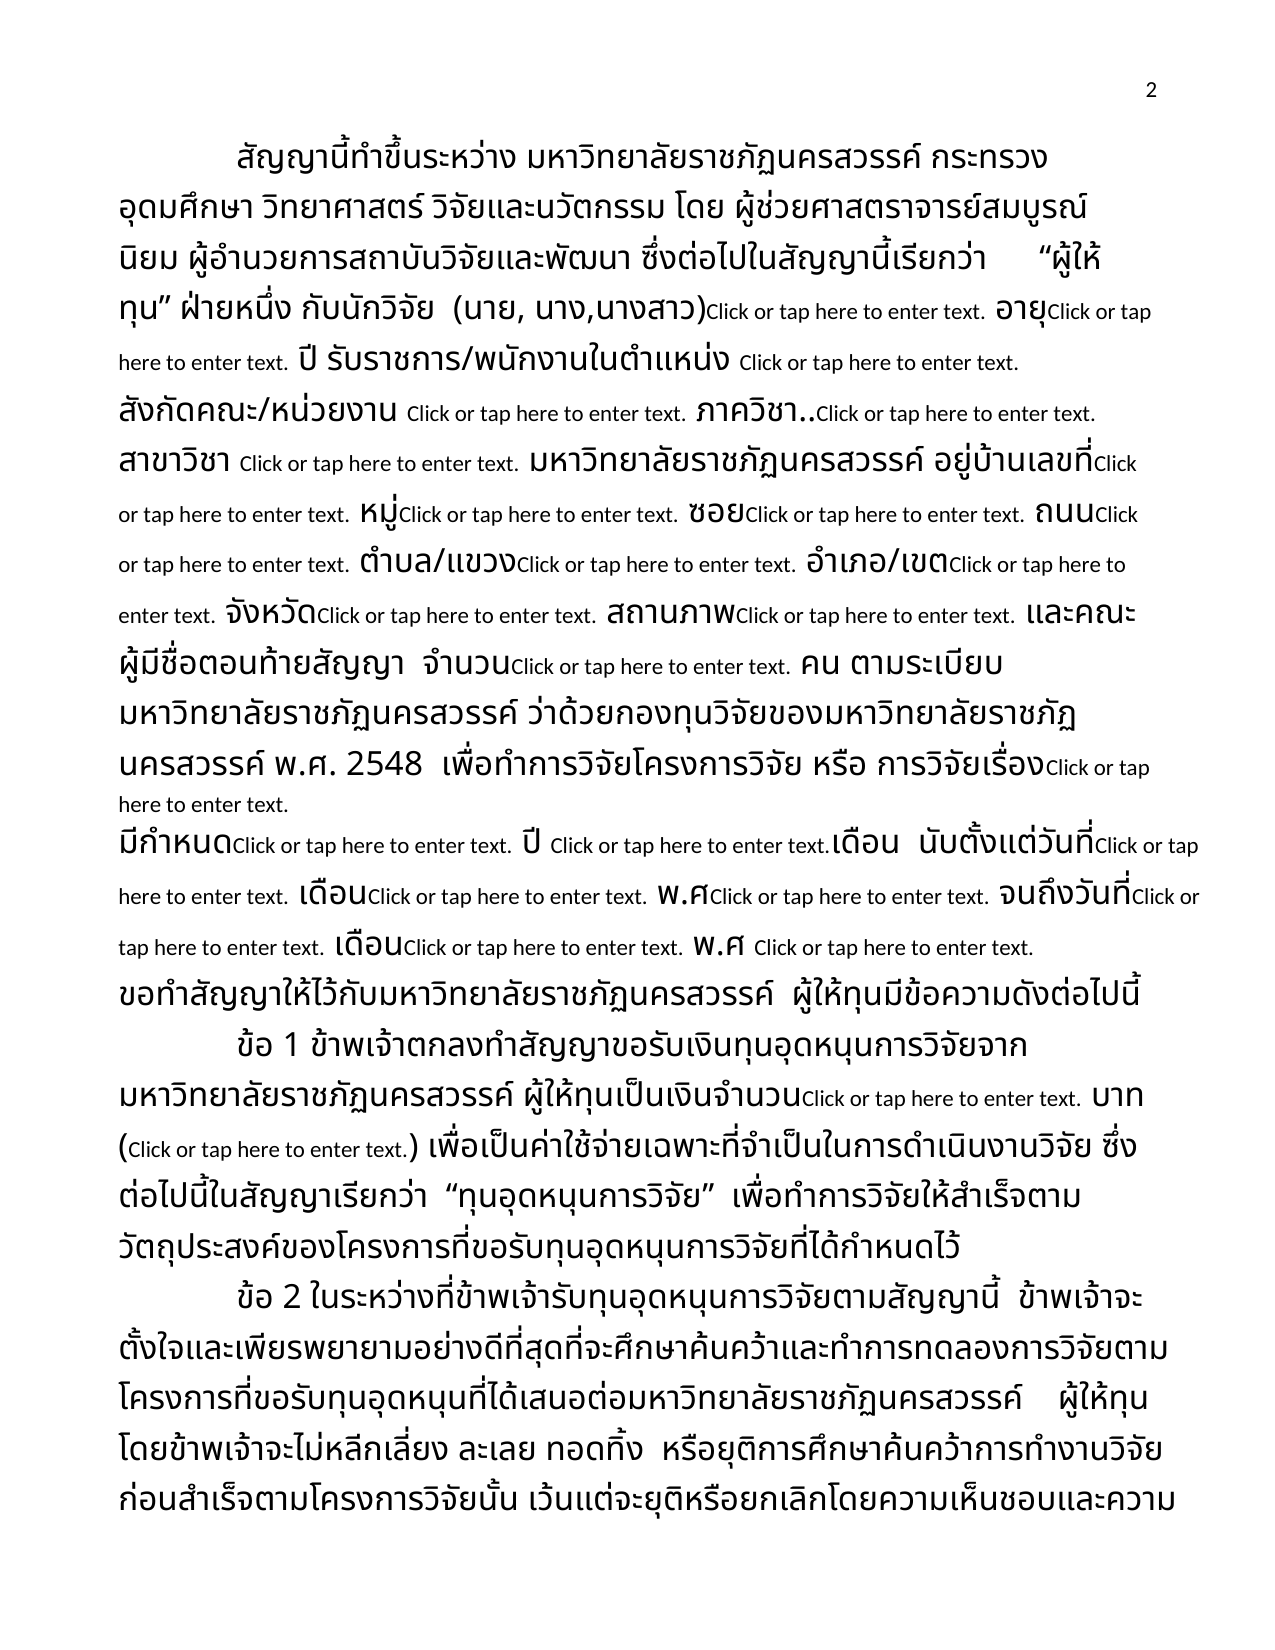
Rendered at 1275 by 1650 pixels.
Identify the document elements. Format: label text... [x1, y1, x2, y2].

text ขอทำสัญญาให้ไว้กับมหาวิทยาลัยราชภัฏนครสวรรค์ ผู้ให้ทุนมีข้อความดังต่อไปนี้ [118, 970, 1181, 1020]
text มีกำหนด ปี เดือน นับตั้งแต่วันที่ เดือน พ.ศ จนถึงวันที่ เดือน พ.ศ [118, 818, 1211, 970]
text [118, 1273, 1181, 1525]
text สัญญานี้ทำขึ้นระหว่าง มหาวิทยาลัยราชภัฏนครสวรรค์ กระทรวงอุดมศึกษา วิทยาศาสตร์ วิจัยและนวัตกรรม โดย ผู้ช่วยศาสตราจารย์สมบูรณ์ นิยม ผู้อำนวยการสถาบันวิจัยและพัฒนา ซึ่งต่อไปในสัญญานี้เรียกว่า “ผู้ให้ทุน” ฝ่ายหนึ่ง กับนักวิจัย (นาย, นาง,นางสาว) อายุ ปี รับราชการ/พนักงานในตำแหน่ง [118, 133, 1152, 385]
text ข้อ 1 ข้าพเจ้าตกลงทำสัญญาขอรับเงินทุนอุดหนุนการวิจัยจากมหาวิทยาลัยราชภัฏนครสวรรค์ ผู้ให้ทุนเป็นเงินจำนวน บาท () เพื่อเป็นค่าใช้จ่ายเฉพาะที่จำเป็นในการดำเนินงานวิจัย ซึ่งต่อไปนี้ในสัญญาเรียกว่า “ทุนอุดหนุนการวิจัย” เพื่อทำการวิจัยให้สำเร็จตามวัตถุประสงค์ของโครงการที่ขอรับทุนอุดหนุนการวิจัยที่ได้กำหนดไว้ [118, 1020, 1166, 1273]
text สังกัดคณะ/หน่วยงาน ภาควิชา.. สาขาวิชา มหาวิทยาลัยราชภัฏนครสวรรค์ อยู่บ้านเลขที่ หมู่ ซอย ถนน ตำบล/แขวง อำเภอ/เขต จังหวัด สถานภาพ และคณะผู้มีชื่อตอนท้ายสัญญา จำนวน คน ตามระเบียบมหาวิทยาลัยราชภัฏนครสวรรค์ ว่าด้วยกองทุนวิจัยของมหาวิทยาลัยราชภัฏนครสวรรค์ พ.ศ. 2548 เพื่อทำการวิจัยโครงการวิจัย หรือ การวิจัยเรื่อง [118, 385, 1152, 818]
